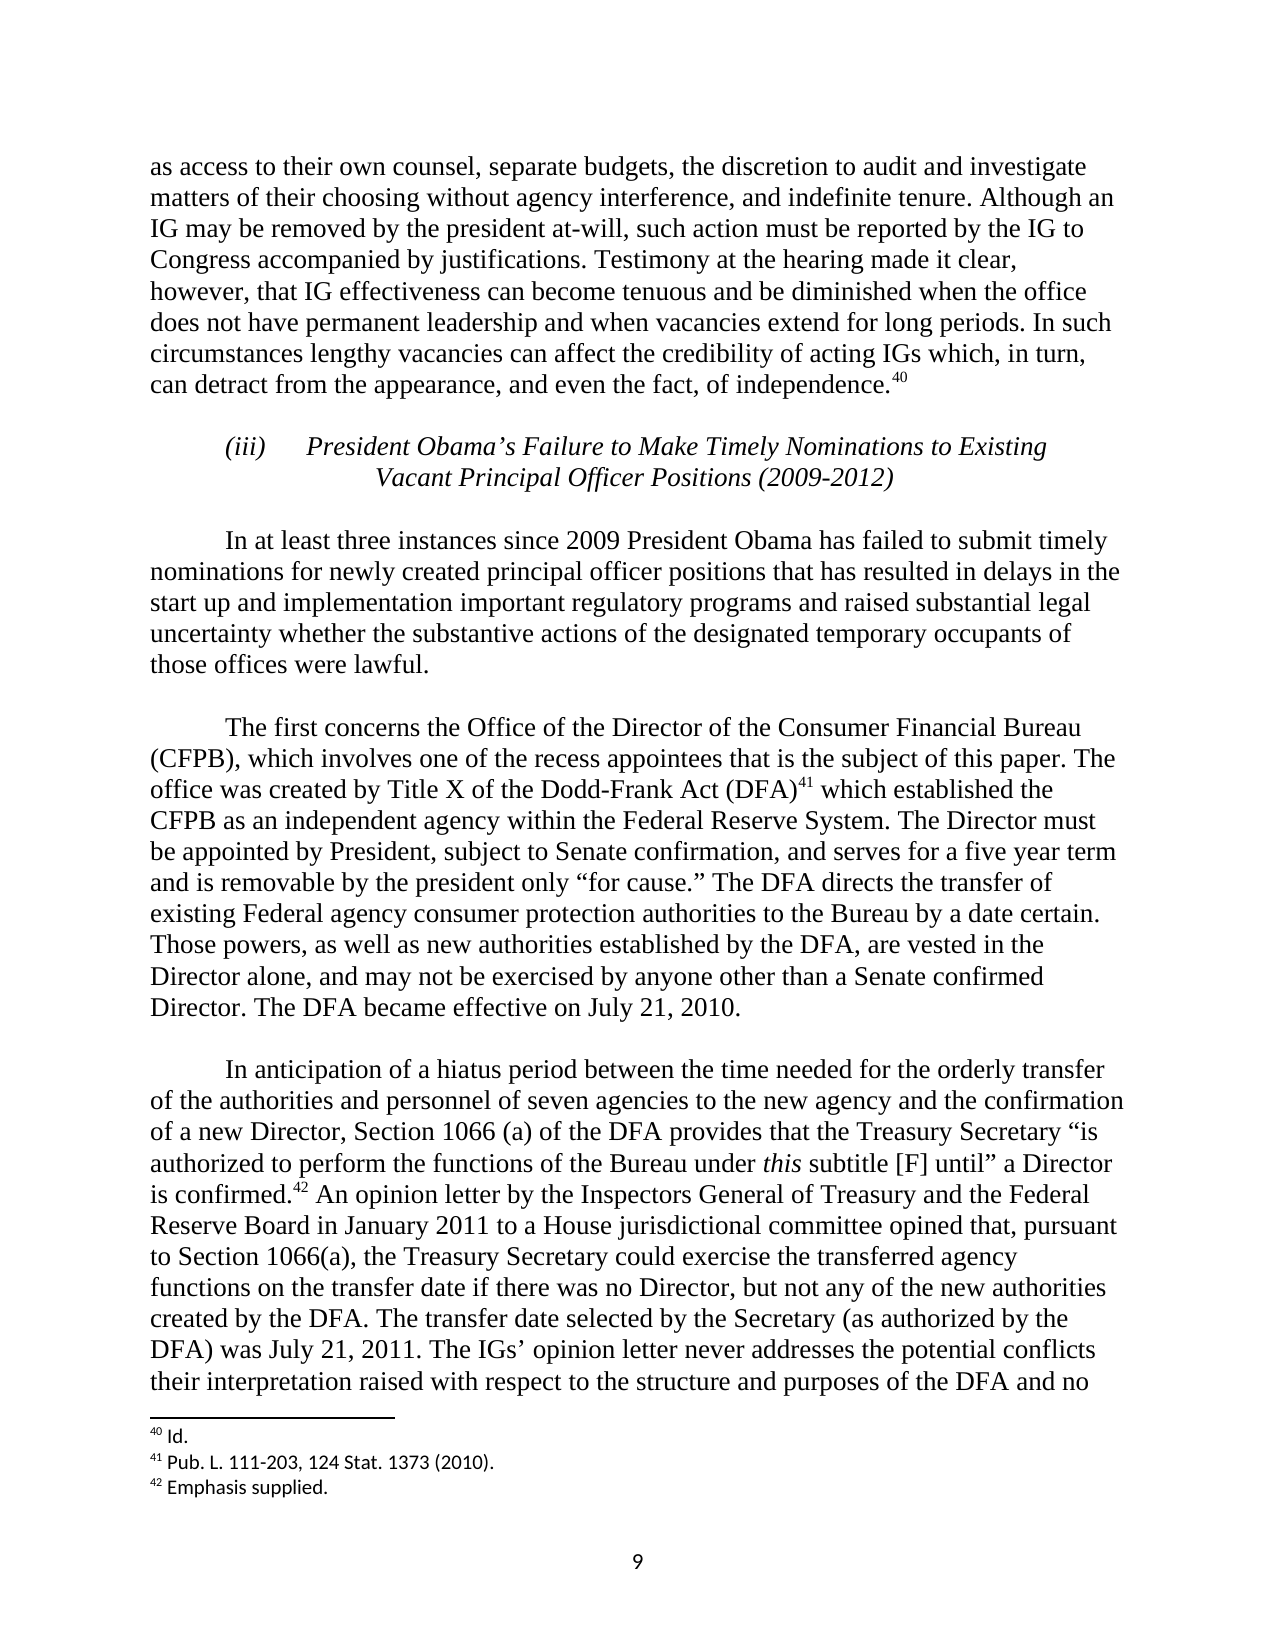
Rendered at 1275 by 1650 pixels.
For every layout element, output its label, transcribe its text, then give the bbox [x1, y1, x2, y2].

text (iii) President Obama’s Failure to Make Timely Nominations to Existing Vacant Principal Officer Positions (2009-2012) [150, 430, 1125, 493]
text The first concerns the Office of the Director of the Consumer Financial Bureau (CFPB), which involves one of the recess appointees that is the subject of this paper. The office was created by Title X of the Dodd-Frank Act (DFA) which established the CFPB as an independent agency within the Federal Reserve System. The Director must be appointed by President, subject to Senate confirmation, and serves for a five year term and is removable by the president only “for cause.” The DFA directs the transfer of existing Federal agency consumer protection authorities to the Bureau by a date certain. Those powers, as well as new authorities established by the DFA, are vested in the Director alone, and may not be exercised by anyone other than a Senate confirmed Director. The DFA became effective on July 21, 2010. [150, 711, 1125, 1022]
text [150, 1053, 1125, 1396]
text In at least three instances since 2009 President Obama has failed to submit timely nominations for newly created principal officer positions that has resulted in delays in the start up and implementation important regulatory programs and raised substantial legal uncertainty whether the substantive actions of the designated temporary occupants of those offices were lawful. [150, 524, 1125, 679]
text Over recent years IGs have established themselves as the bulwark of oversight of the executive bureaucracy. Their effectiveness in combatting fraud, abuse, waste, maladministration and inefficiency derives from their ability to perform audits and investigations with significant independence. That independence, in turn, stems from their unique dual-reporting structure, which requires that they report their findings to both the agency head and to Congress, as well as other tools that support independence such as access to their own counsel, separate budgets, the discretion to audit and investigate matters of their choosing without agency interference, and indefinite tenure. Although an IG may be removed by the president at-will, such action must be reported by the IG to Congress accompanied by justifications. Testimony at the hearing made it clear, however, that IG effectiveness can become tenuous and be diminished when the office does not have permanent leadership and when vacancies extend for long periods. In such circumstances lengthy vacancies can affect the credibility of acting IGs which, in turn, can detract from the appearance, and even the fact, of independence. [150, 150, 1125, 399]
